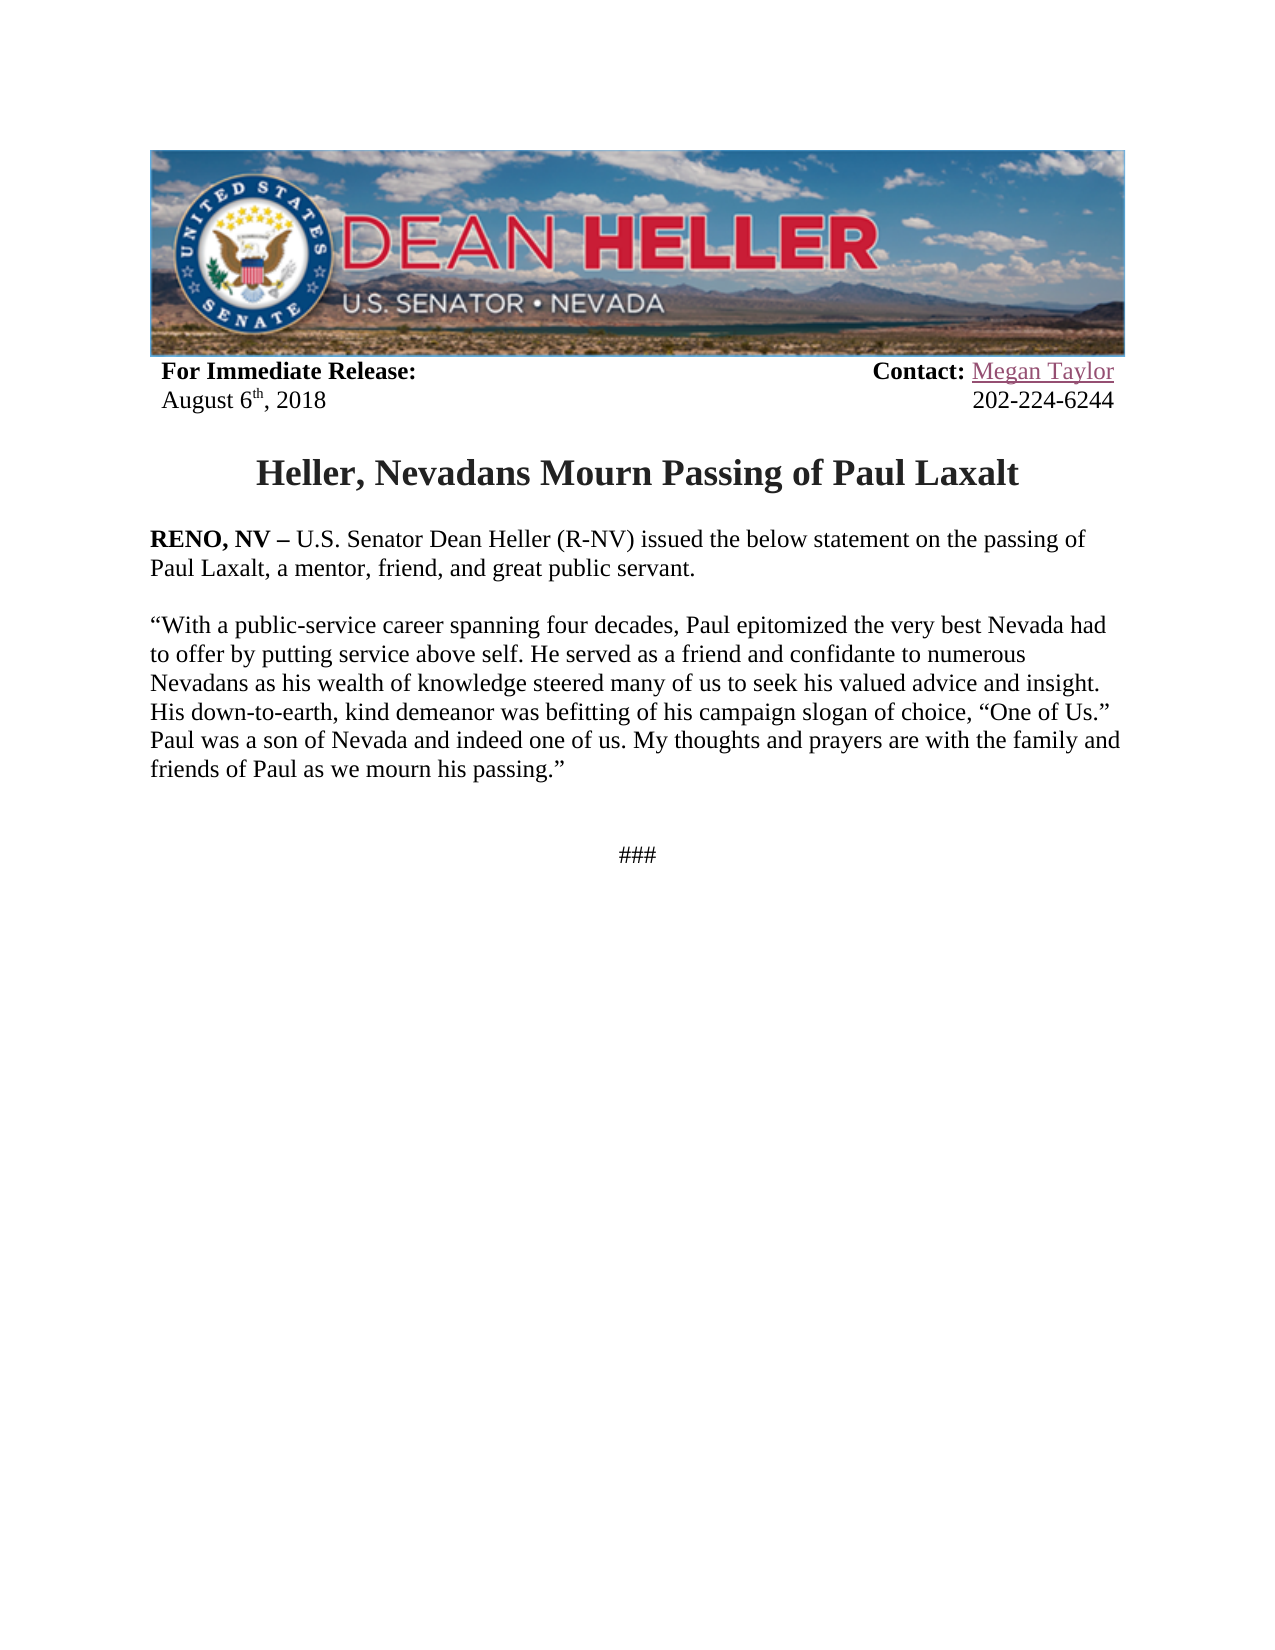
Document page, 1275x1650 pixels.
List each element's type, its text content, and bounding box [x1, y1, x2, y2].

text Heller, Nevadans Mourn Passing of Paul Laxalt [150, 451, 1125, 494]
text “With a public-service career spanning four decades, Paul epitomized the very best Nevada had to offer by putting service above self. He served as a friend and confidante to numerous Nevadans as his wealth of knowledge steered many of us to seek his valued advice and insight. His down-to-earth, kind demeanor was befitting of his campaign slogan of choice, “One of Us.” Paul was a son of Nevada and indeed one of us. My thoughts and prayers are with the family and friends of Paul as we mourn his passing.” [150, 610, 1125, 783]
table_header For Immediate Release: [150, 357, 689, 385]
table_header Contact: Megan Taylor [690, 357, 1125, 385]
picture [150, 150, 1125, 357]
text ### [150, 840, 1125, 869]
table_cell 202-224-6244 [690, 385, 1125, 422]
text RENO, NV – U.S. Senator Dean Heller (R-NV) issued the below statement on the passing of Paul Laxalt, a mentor, friend, and great public servant. [150, 524, 1125, 582]
table_cell August 6th, 2018 [150, 385, 689, 422]
